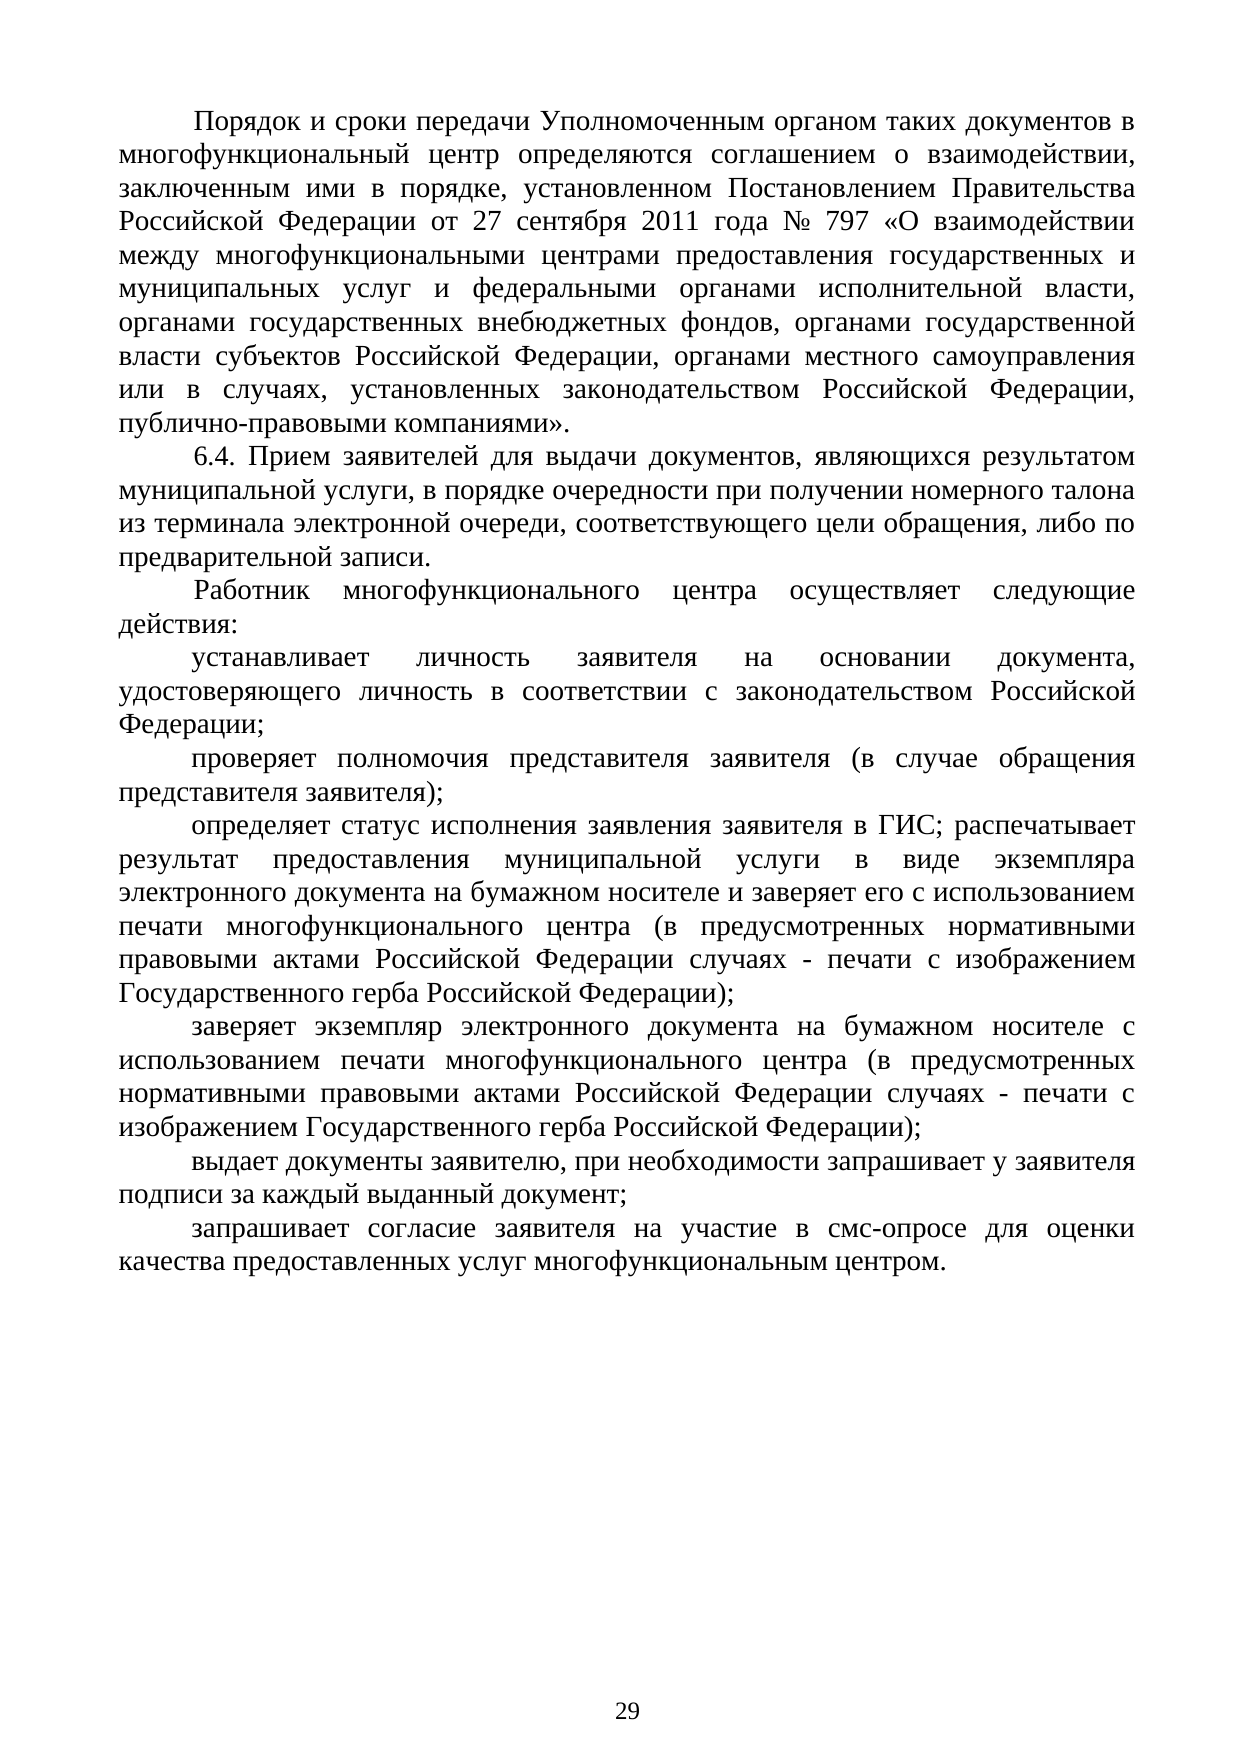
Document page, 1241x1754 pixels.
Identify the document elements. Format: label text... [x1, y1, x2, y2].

text проверяет полномочия представителя заявителя (в случае обращения представителя заявителя); [118, 741, 1136, 808]
text устанавливает личность заявителя на основании документа, удостоверяющего личность в соответствии с законодательством Российской Федерации; [118, 640, 1136, 741]
text запрашивает согласие заявителя на участие в смс-опросе для оценки качества предоставленных услуг многофункциональным центром. [118, 1210, 1136, 1277]
text заверяет экземпляр электронного документа на бумажном носителе с использованием печати многофункционального центра (в предусмотренных нормативными правовыми актами Российской Федерации случаях - печати с изображением Государственного герба Российской Федерации); [118, 1009, 1136, 1143]
text определяет статус исполнения заявления заявителя в ГИС; распечатывает результат предоставления муниципальной услуги в виде экземпляра электронного документа на бумажном носителе и заверяет его с использованием печати многофункционального центра (в предусмотренных нормативными правовыми актами Российской Федерации случаях - печати с изображением Государственного герба Российской Федерации); [118, 808, 1136, 1009]
text Порядок и сроки передачи Уполномоченным органом таких документов в многофункциональный центр определяются соглашением о взаимодействии, заключенным ими в порядке, установленном Постановлением Правительства Российской Федерации от 27 сентября 2011 года № 797 «О взаимодействии между многофункциональными центрами предоставления государственных и муниципальных услуг и федеральными органами исполнительной власти, органами государственных внебюджетных фондов, органами государственной власти субъектов Российской Федерации, органами местного самоуправления или в случаях, установленных законодательством Российской Федерации, публично-правовыми компаниями». [118, 103, 1136, 439]
list Прием заявителей для выдачи документов, являющихся результатом муниципальной услуги, в порядке очередности при получении номерного талона из терминала электронной очереди, соответствующего цели обращения, либо по предварительной записи. [118, 439, 1136, 573]
text выдает документы заявителю, при необходимости запрашивает у заявителя подписи за каждый выданный документ; [118, 1143, 1136, 1210]
text Работник многофункционального центра осуществляет следующие действия: [118, 573, 1136, 640]
